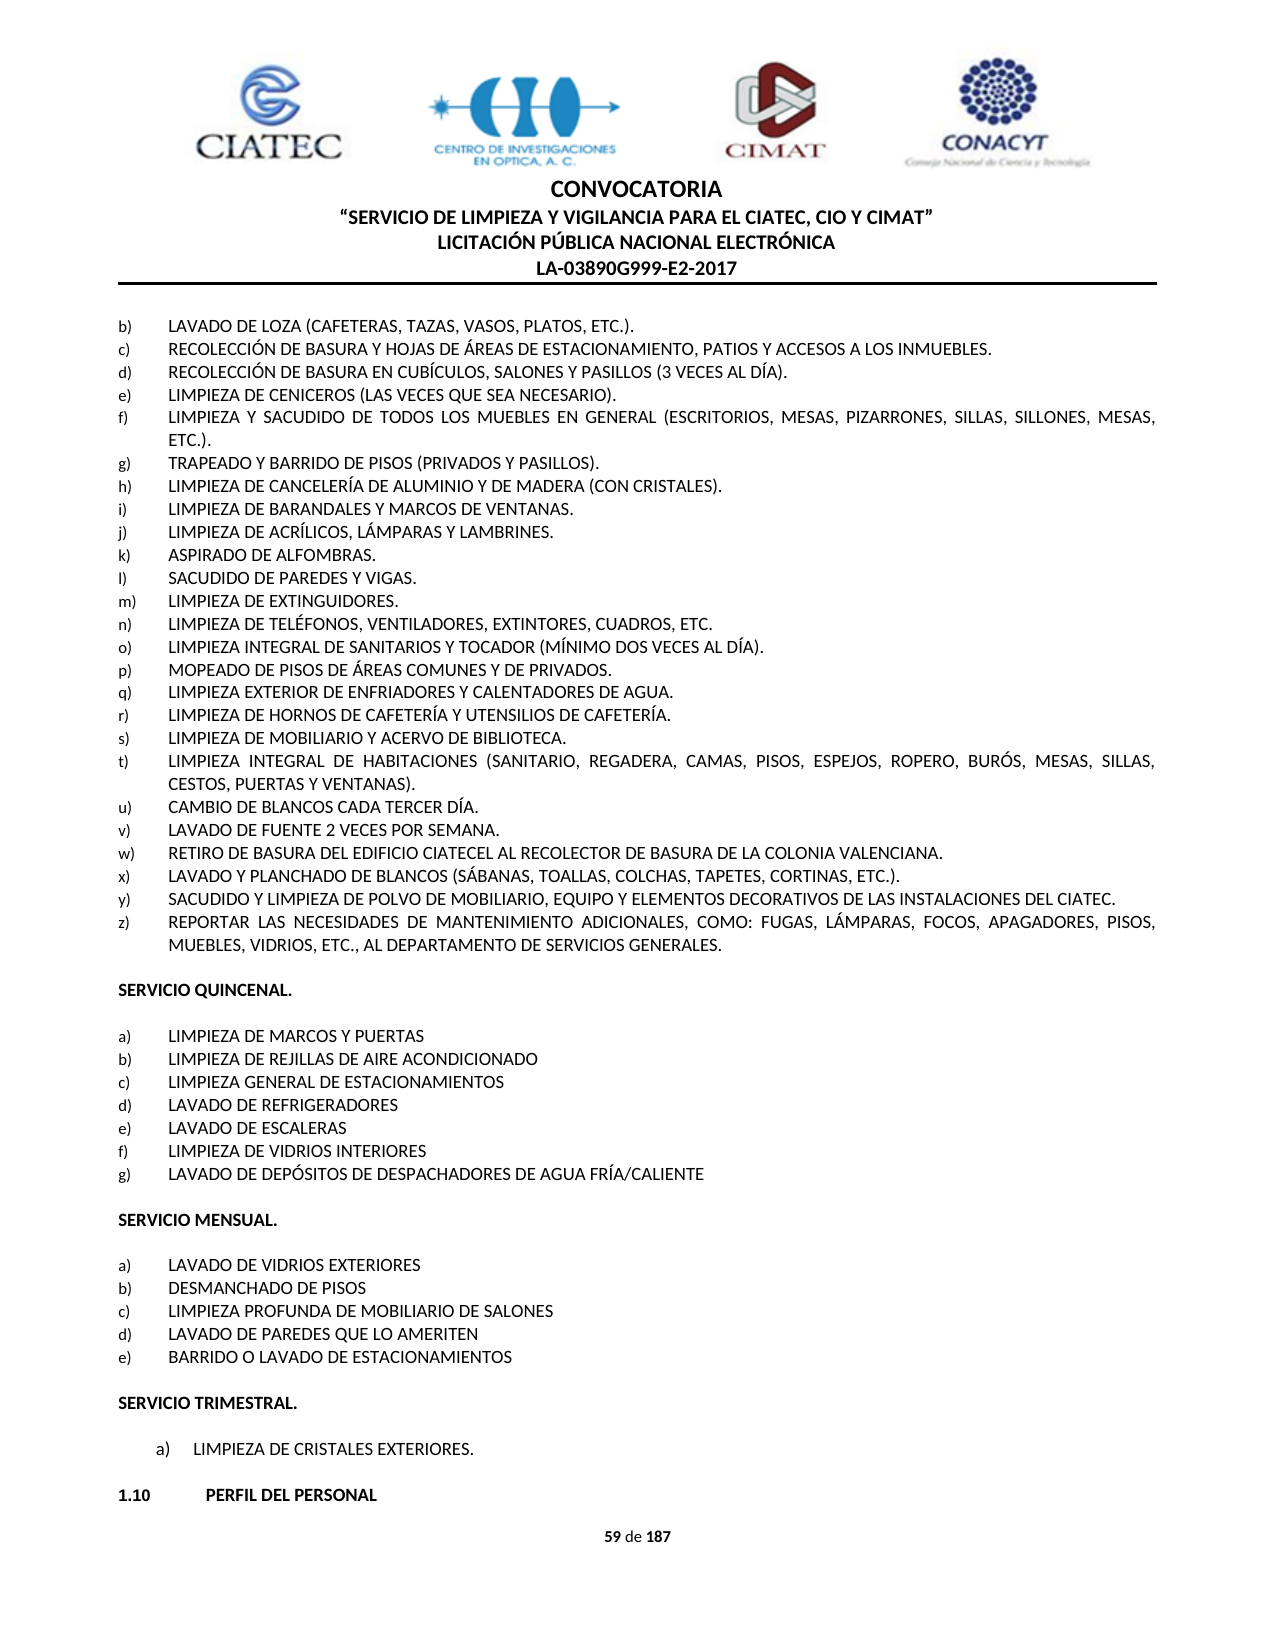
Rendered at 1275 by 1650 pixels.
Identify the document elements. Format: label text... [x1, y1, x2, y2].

list LIMPIEZA INTEGRAL DE SANITARIOS Y TOCADOR (MÍNIMO DOS VECES AL DÍA). [118, 635, 1157, 658]
list LAVADO DE VIDRIOS EXTERIORES [118, 1253, 1157, 1276]
list LAVADO DE LOZA (CAFETERAS, TAZAS, VASOS, PLATOS, ETC.). [118, 314, 1157, 337]
list LAVADO DE DEPÓSITOS DE DESPACHADORES DE AGUA FRÍA/CALIENTE [118, 1162, 1157, 1185]
text SERVICIO MENSUAL. [118, 1208, 1157, 1231]
list MOPEADO DE PISOS DE ÁREAS COMUNES Y DE PRIVADOS. [118, 658, 1157, 681]
list LIMPIEZA DE EXTINGUIDORES. [118, 589, 1157, 612]
list LIMPIEZA DE TELÉFONOS, VENTILADORES, EXTINTORES, CUADROS, ETC. [118, 612, 1157, 635]
list LAVADO DE ESCALERAS [118, 1116, 1157, 1139]
list LIMPIEZA DE HORNOS DE CAFETERÍA Y UTENSILIOS DE CAFETERÍA. [118, 703, 1157, 726]
list LAVADO DE FUENTE 2 VECES POR SEMANA. [118, 818, 1157, 841]
list LIMPIEZA DE CENICEROS (LAS VECES QUE SEA NECESARIO). [118, 383, 1157, 406]
list CAMBIO DE BLANCOS CADA TERCER DÍA. [118, 795, 1157, 818]
list LAVADO DE REFRIGERADORES [118, 1093, 1157, 1116]
list SACUDIDO DE PAREDES Y VIGAS. [118, 566, 1157, 589]
list LIMPIEZA DE VIDRIOS INTERIORES [118, 1139, 1157, 1162]
list RECOLECCIÓN DE BASURA Y HOJAS DE ÁREAS DE ESTACIONAMIENTO, PATIOS Y ACCESOS A LOS INMUEBLES. [118, 337, 1157, 360]
picture [177, 47, 1098, 174]
list DESMANCHADO DE PISOS [118, 1276, 1157, 1299]
list LIMPIEZA DE BARANDALES Y MARCOS DE VENTANAS. [118, 497, 1157, 520]
list LIMPIEZA DE MOBILIARIO Y ACERVO DE BIBLIOTECA. [118, 726, 1157, 749]
list RETIRO DE BASURA DEL EDIFICIO CIATECEL AL RECOLECTOR DE BASURA DE LA COLONIA VALENCIANA. [118, 841, 1157, 864]
list LIMPIEZA DE REJILLAS DE AIRE ACONDICIONADO [118, 1047, 1157, 1070]
list TRAPEADO Y BARRIDO DE PISOS (PRIVADOS Y PASILLOS). [118, 451, 1157, 474]
list SACUDIDO Y LIMPIEZA DE POLVO DE MOBILIARIO, EQUIPO Y ELEMENTOS DECORATIVOS DE LAS INSTALACIONES DEL CIATEC. [118, 887, 1157, 910]
list LIMPIEZA Y SACUDIDO DE TODOS LOS MUEBLES EN GENERAL (ESCRITORIOS, MESAS, PIZARRONES, SILLAS, SILLONES, MESAS, ETC.). [118, 406, 1157, 451]
list LIMPIEZA GENERAL DE ESTACIONAMIENTOS [118, 1070, 1157, 1093]
list LIMPIEZA PROFUNDA DE MOBILIARIO DE SALONES [118, 1299, 1157, 1322]
list LIMPIEZA INTEGRAL DE HABITACIONES (SANITARIO, REGADERA, CAMAS, PISOS, ESPEJOS, ROPERO, BURÓS, MESAS, SILLAS, CESTOS, PUERTAS Y VENTANAS). [118, 749, 1157, 795]
text SERVICIO QUINCENAL. [118, 978, 1157, 1001]
list RECOLECCIÓN DE BASURA EN CUBÍCULOS, SALONES Y PASILLOS (3 VECES AL DÍA). [118, 360, 1157, 383]
list LIMPIEZA DE ACRÍLICOS, LÁMPARAS Y LAMBRINES. [118, 520, 1157, 543]
list LIMPIEZA DE MARCOS Y PUERTAS [118, 1024, 1157, 1047]
list LIMPIEZA EXTERIOR DE ENFRIADORES Y CALENTADORES DE AGUA. [118, 681, 1157, 703]
list BARRIDO O LAVADO DE ESTACIONAMIENTOS [118, 1345, 1157, 1368]
list REPORTAR LAS NECESIDADES DE MANTENIMIENTO ADICIONALES, COMO: FUGAS, LÁMPARAS, FOCOS, APAGADORES, PISOS, MUEBLES, VIDRIOS, ETC., AL DEPARTAMENTO DE SERVICIOS GENERALES. [118, 910, 1157, 956]
list ASPIRADO DE ALFOMBRAS. [118, 543, 1157, 566]
list LIMPIEZA DE CRISTALES EXTERIORES. [156, 1437, 1157, 1460]
list PERFIL DEL PERSONAL [118, 1483, 1157, 1506]
list LAVADO DE PAREDES QUE LO AMERITEN [118, 1322, 1157, 1345]
text SERVICIO TRIMESTRAL. [118, 1391, 1157, 1414]
list LAVADO Y PLANCHADO DE BLANCOS (SÁBANAS, TOALLAS, COLCHAS, TAPETES, CORTINAS, ETC.). [118, 864, 1157, 887]
list LIMPIEZA DE CANCELERÍA DE ALUMINIO Y DE MADERA (CON CRISTALES). [118, 474, 1157, 497]
